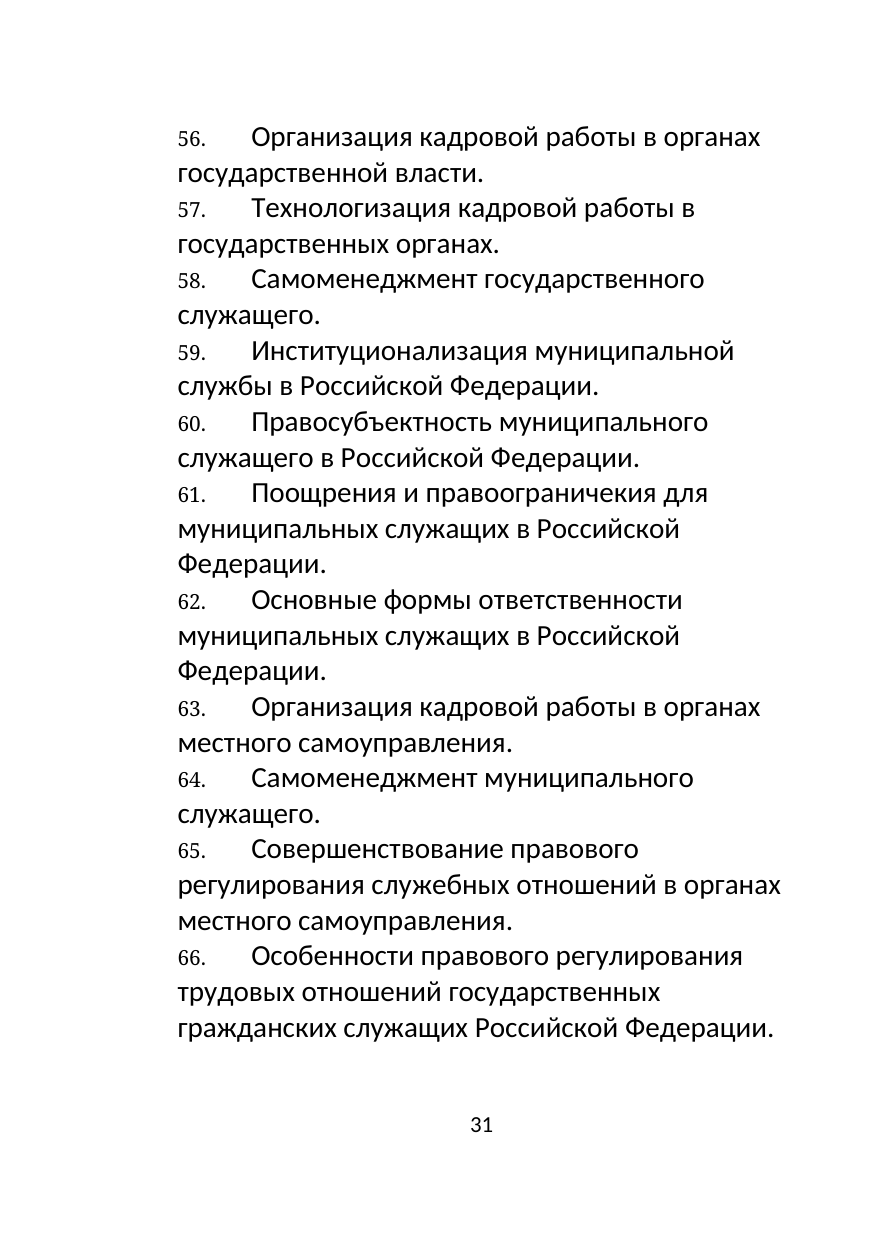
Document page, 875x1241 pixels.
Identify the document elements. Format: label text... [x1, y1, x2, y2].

list Организация кадровой работы в органах государственной власти. [177, 118, 785, 189]
list Правосубъектность муниципального служащего в Российской Федерации. [177, 403, 785, 474]
list Самоменеджмент государственного служащего. [177, 261, 785, 332]
list Организация кадровой работы в органах местного самоуправления. [177, 688, 785, 759]
list Совершенствование правового регулирования служебных отношений в органах местного самоуправления. [177, 831, 785, 937]
list Институционализация муниципальной службы в Российской Федерации. [177, 332, 785, 403]
list Основные формы ответственности муниципальных служащих в Российской Федерации. [177, 581, 785, 688]
list Особенности правового регулирования трудовых отношений государственных гражданских служащих Российской Федерации. [177, 937, 785, 1044]
list Технологизация кадровой работы в государственных органах. [177, 189, 785, 261]
list Поощрения и правоограничекия для муниципальных служащих в Российской Федерации. [177, 474, 785, 581]
list Самоменеджмент муниципального служащего. [177, 759, 785, 831]
